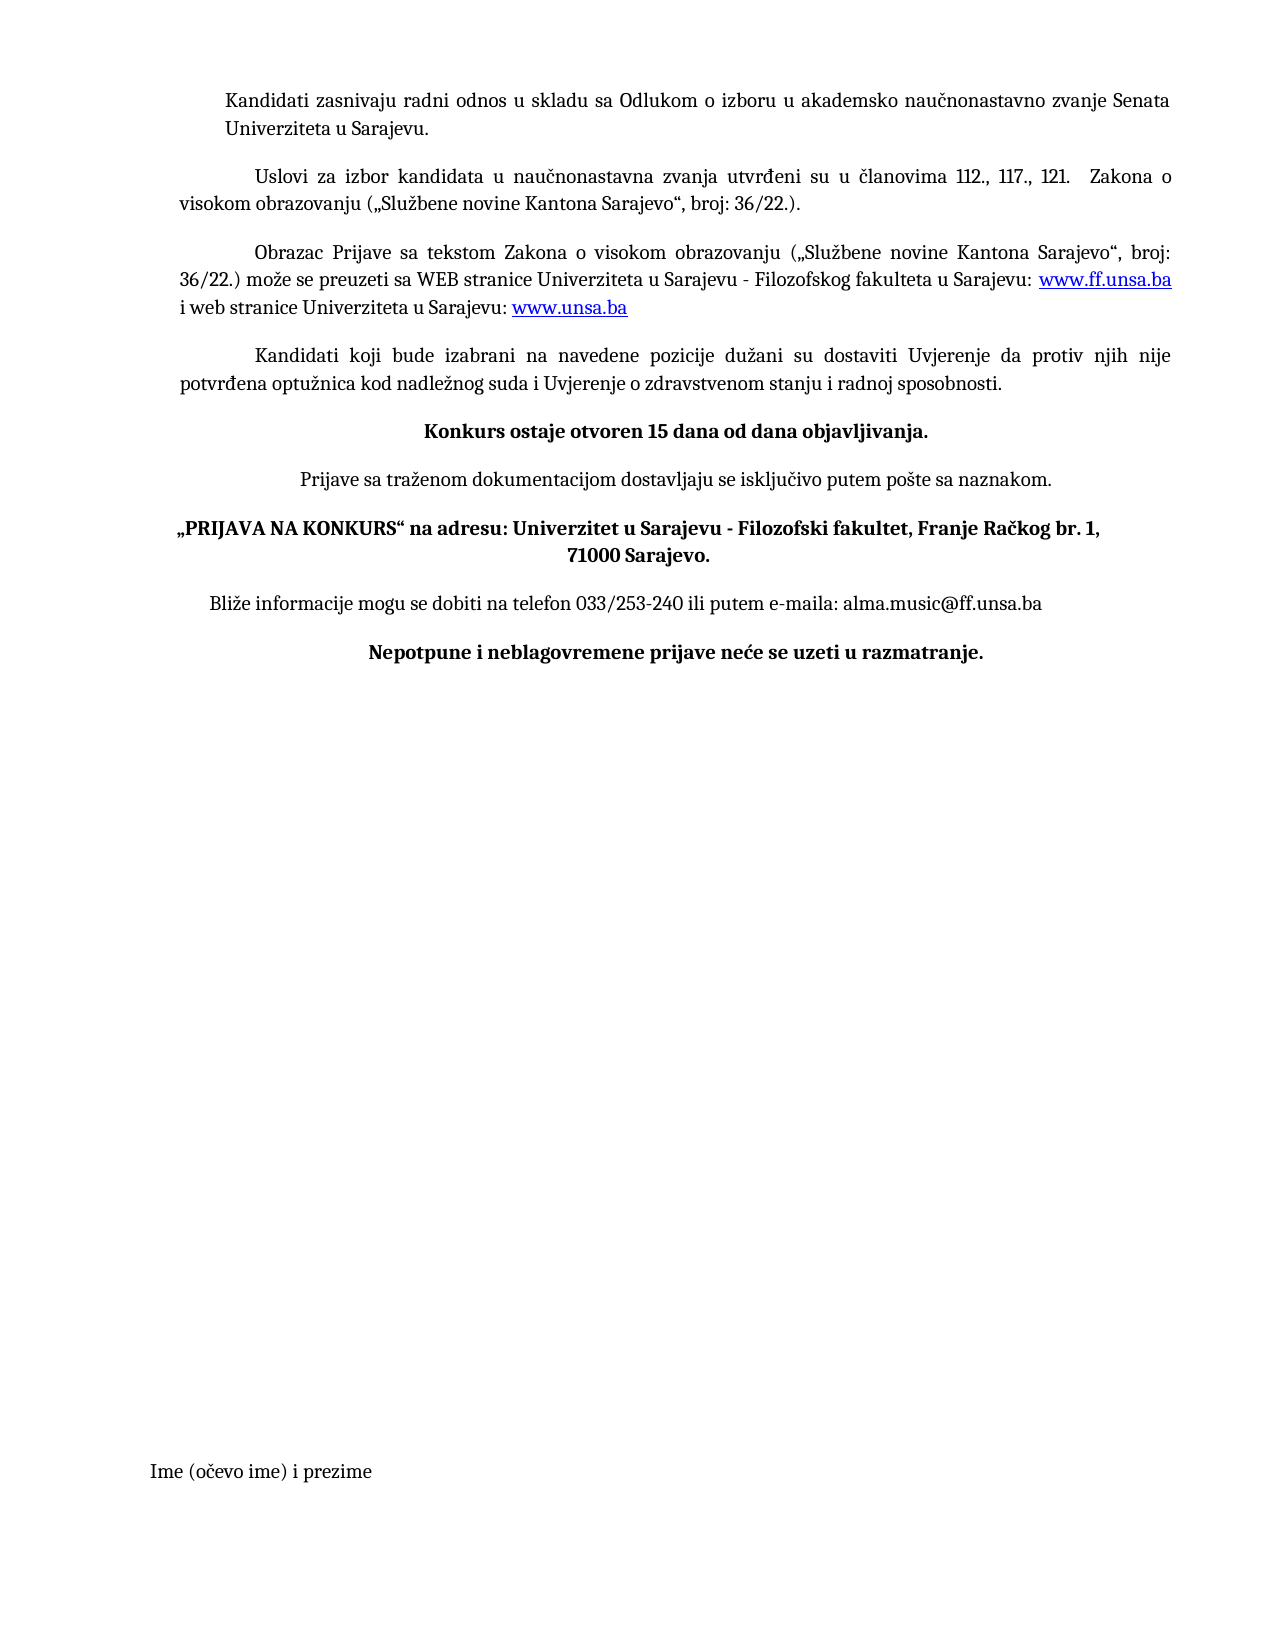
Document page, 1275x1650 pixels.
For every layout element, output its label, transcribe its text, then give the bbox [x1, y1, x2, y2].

text „PRIJAVA NA KONKURS“ na adresu: Univerzitet u Sarajevu - Filozofski fakultet, Franje Račkog br. 1, 71000 Sarajevo. [150, 516, 1127, 568]
text Obrazac Prijave sa tekstom Zakona o visokom obrazovanju („Službene novine Kantona Sarajevo“, broj: 36/22.) može se preuzeti sa WEB stranice Univerziteta u Sarajevu - Filozofskog fakulteta u Sarajevu: www.ff.unsa.ba i web stranice Univerziteta u Sarajevu: www.unsa.ba [179, 240, 1172, 319]
text Prijave sa traženom dokumentacijom dostavljaju se isključivo putem pošte sa naznakom. [150, 468, 1127, 492]
text Bliže informacije mogu se dobiti na telefon 033/253-240 ili putem e-maila: alma.music@ff.unsa.ba [150, 592, 1127, 616]
text Ime (očevo ime) i prezime [150, 1460, 1125, 1484]
text Kandidati zasnivaju radni odnos u skladu sa Odlukom o izboru u akademsko naučnonastavno zvanje Senata Univerziteta u Sarajevu. [225, 89, 1172, 140]
text Nepotpune i neblagovremene prijave neće se uzeti u razmatranje. [150, 640, 1127, 664]
text Kandidati koji bude izabrani na navedene pozicije dužani su dostaviti Uvjerenje da protiv njih nije potvrđena optužnica kod nadležnog suda i Uvjerenje o zdravstvenom stanju i radnoj sposobnosti. [179, 344, 1172, 395]
text Uslovi za izbor kandidata u naučnonastavna zvanja utvrđeni su u članovima 112., 117., 121. Zakona o visokom obrazovanju („Službene novine Kantona Sarajevo“, broj: 36/22.). [179, 164, 1172, 216]
text Konkurs ostaje otvoren 15 dana od dana objavljivanja. [150, 419, 1127, 443]
